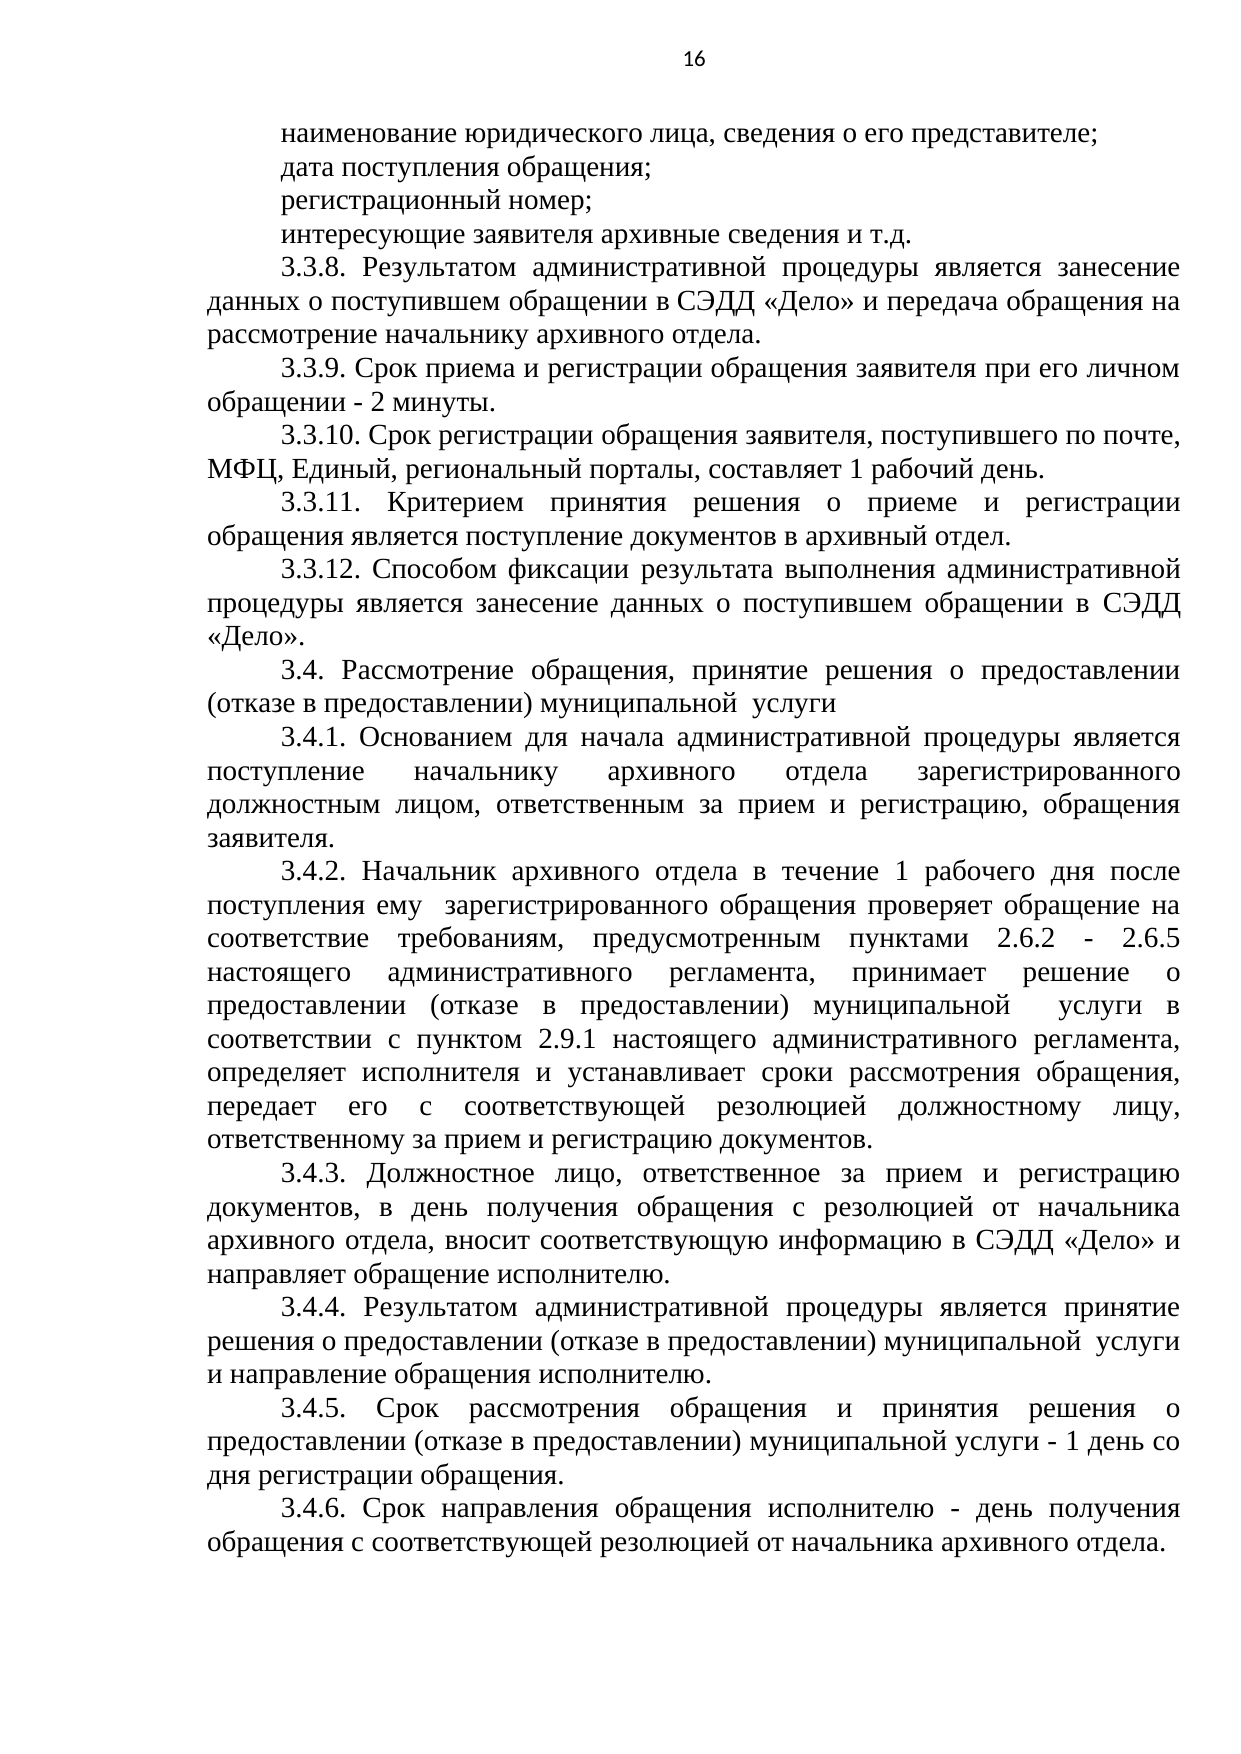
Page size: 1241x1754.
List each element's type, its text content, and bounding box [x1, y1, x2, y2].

text 3.3.11. Критерием принятия решения о приеме и регистрации обращения является поступление документов в архивный отдел. [207, 484, 1181, 551]
text 3.3.12. Способом фиксации результата выполнения административной процедуры является занесение данных о поступившем обращении в СЭДД «Дело». [207, 551, 1181, 652]
text 3.4.2. Начальник архивного отдела в течение 1 рабочего дня после поступления ему зарегистрированного обращения проверяет обращение на соответствие требованиям, предусмотренным пунктами 2.6.2 - 2.6.5 настоящего административного регламента, принимает решение о предоставлении (отказе в предоставлении) муниципальной услуги в соответствии с пунктом 2.9.1 настоящего административного регламента, определяет исполнителя и устанавливает сроки рассмотрения обращения, передает его с соответствующей резолюцией должностному лицу, ответственному за прием и регистрацию документов. [207, 853, 1181, 1155]
text регистрационный номер; [207, 182, 1181, 216]
text 3.4.5. Срок рассмотрения обращения и принятия решения о предоставлении (отказе в предоставлении) муниципальной услуги - 1 день со дня регистрации обращения. [207, 1390, 1181, 1491]
text 3.3.9. Срок приема и регистрации обращения заявителя при его личном обращении - 2 минуты. [207, 350, 1181, 417]
text 3.4.3. Должностное лицо, ответственное за прием и регистрацию документов, в день получения обращения с резолюцией от начальника архивного отдела, вносит соответствующую информацию в СЭДД «Дело» и направляет обращение исполнителю. [207, 1155, 1181, 1289]
text дата поступления обращения; [207, 149, 1181, 182]
text наименование юридического лица, сведения о его представителе; [207, 115, 1181, 149]
text 3.4.4. Результатом административной процедуры является принятие решения о предоставлении (отказе в предоставлении) муниципальной услуги и направление обращения исполнителю. [207, 1289, 1181, 1390]
text 3.3.8. Результатом административной процедуры является занесение данных о поступившем обращении в СЭДД «Дело» и передача обращения на рассмотрение начальнику архивного отдела. [207, 249, 1181, 350]
text 3.4. Рассмотрение обращения, принятие решения о предоставлении (отказе в предоставлении) муниципальной услуги [207, 652, 1181, 719]
text интересующие заявителя архивные сведения и т.д. [207, 216, 1181, 249]
text 3.4.6. Срок направления обращения исполнителю - день получения обращения с соответствующей резолюцией от начальника архивного отдела. [207, 1491, 1181, 1558]
text 3.4.1. Основанием для начала административной процедуры является поступление начальнику архивного отдела зарегистрированного должностным лицом, ответственным за прием и регистрацию, обращения заявителя. [207, 719, 1181, 853]
text 3.3.10. Срок регистрации обращения заявителя, поступившего по почте, МФЦ, Единый, региональный порталы, составляет 1 рабочий день. [207, 417, 1181, 484]
